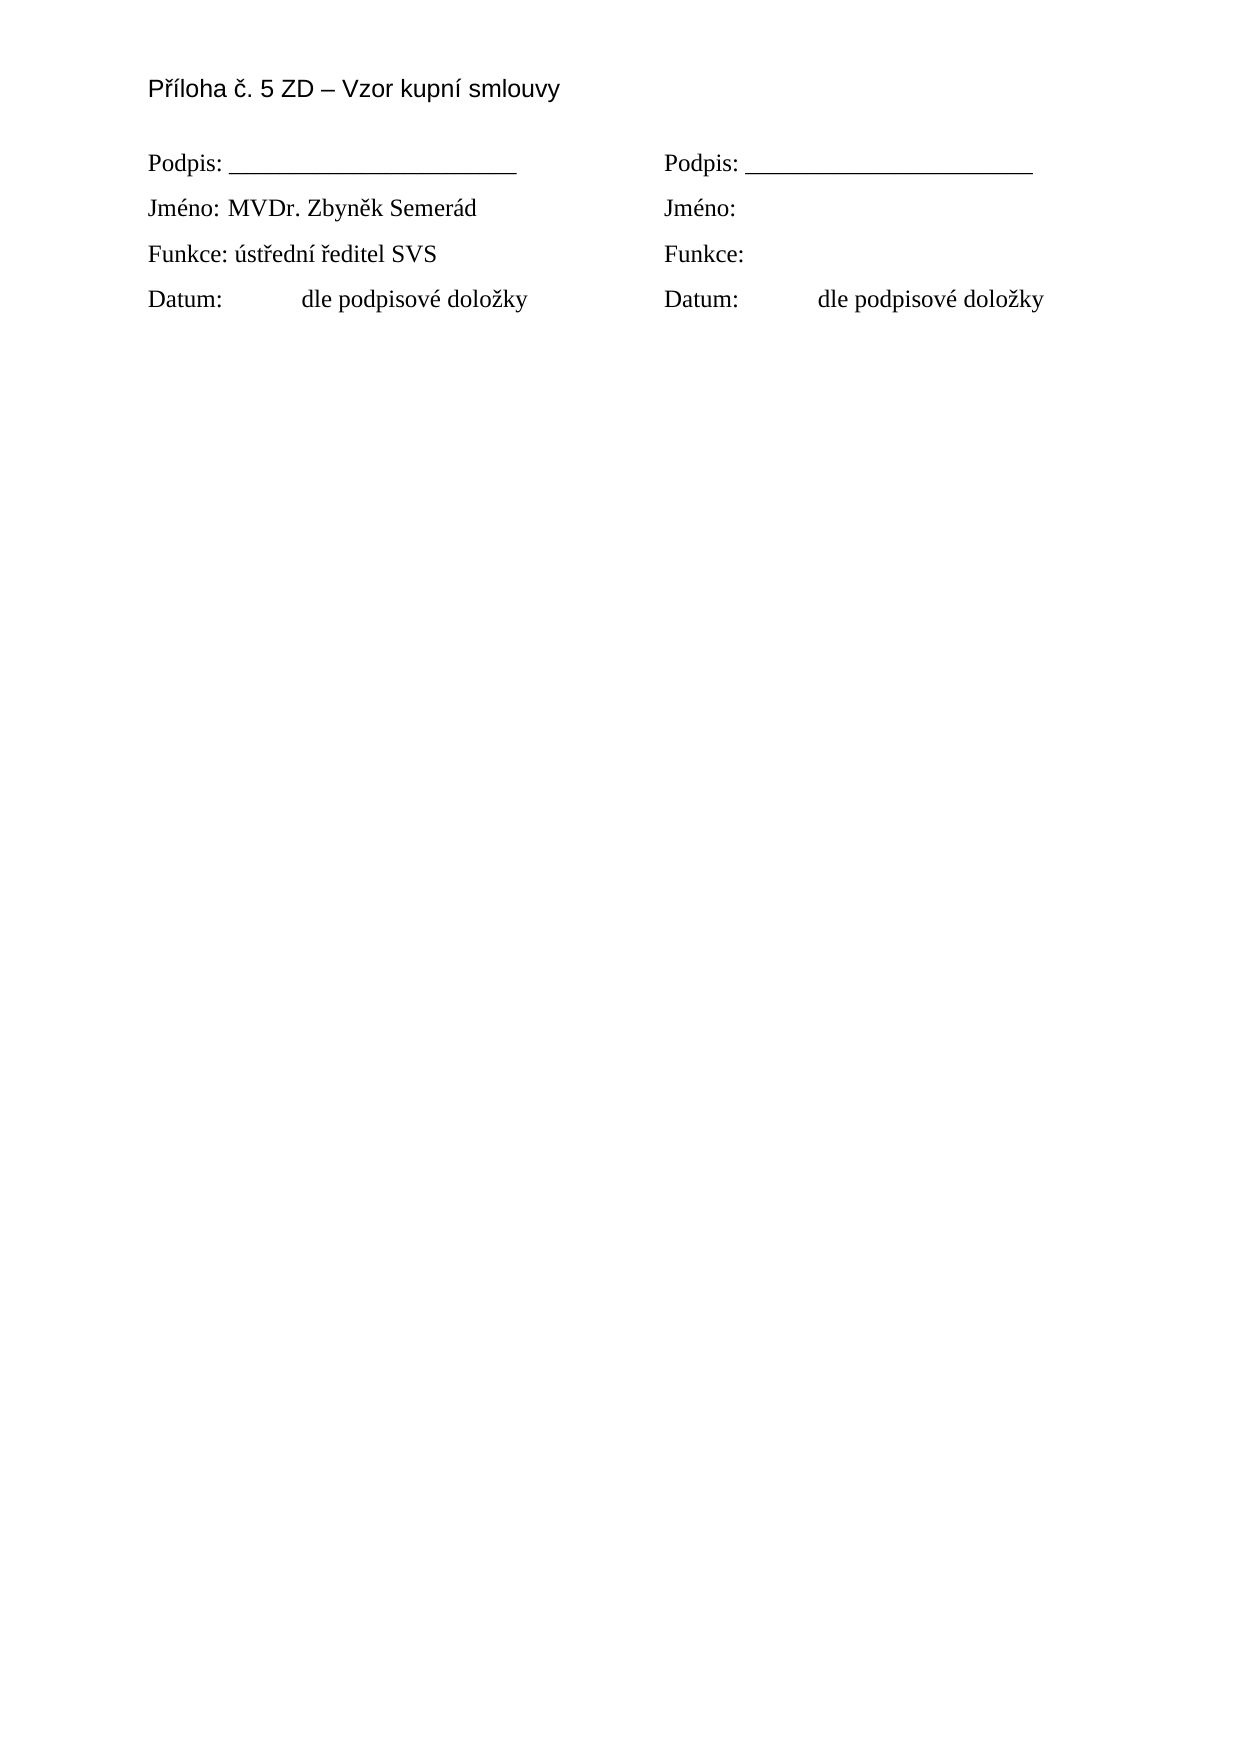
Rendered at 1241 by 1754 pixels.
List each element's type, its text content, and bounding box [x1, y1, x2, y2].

text Jméno: MVDr. Zbyněk Semerád Jméno: [148, 193, 1093, 222]
text Funkce: ústřední ředitel SVS Funkce: [148, 239, 1093, 267]
text Podpis: _______________________ Podpis: _______________________ [148, 148, 1093, 176]
text Datum: dle podpisové doložky Datum: dle podpisové doložky [148, 284, 1093, 313]
